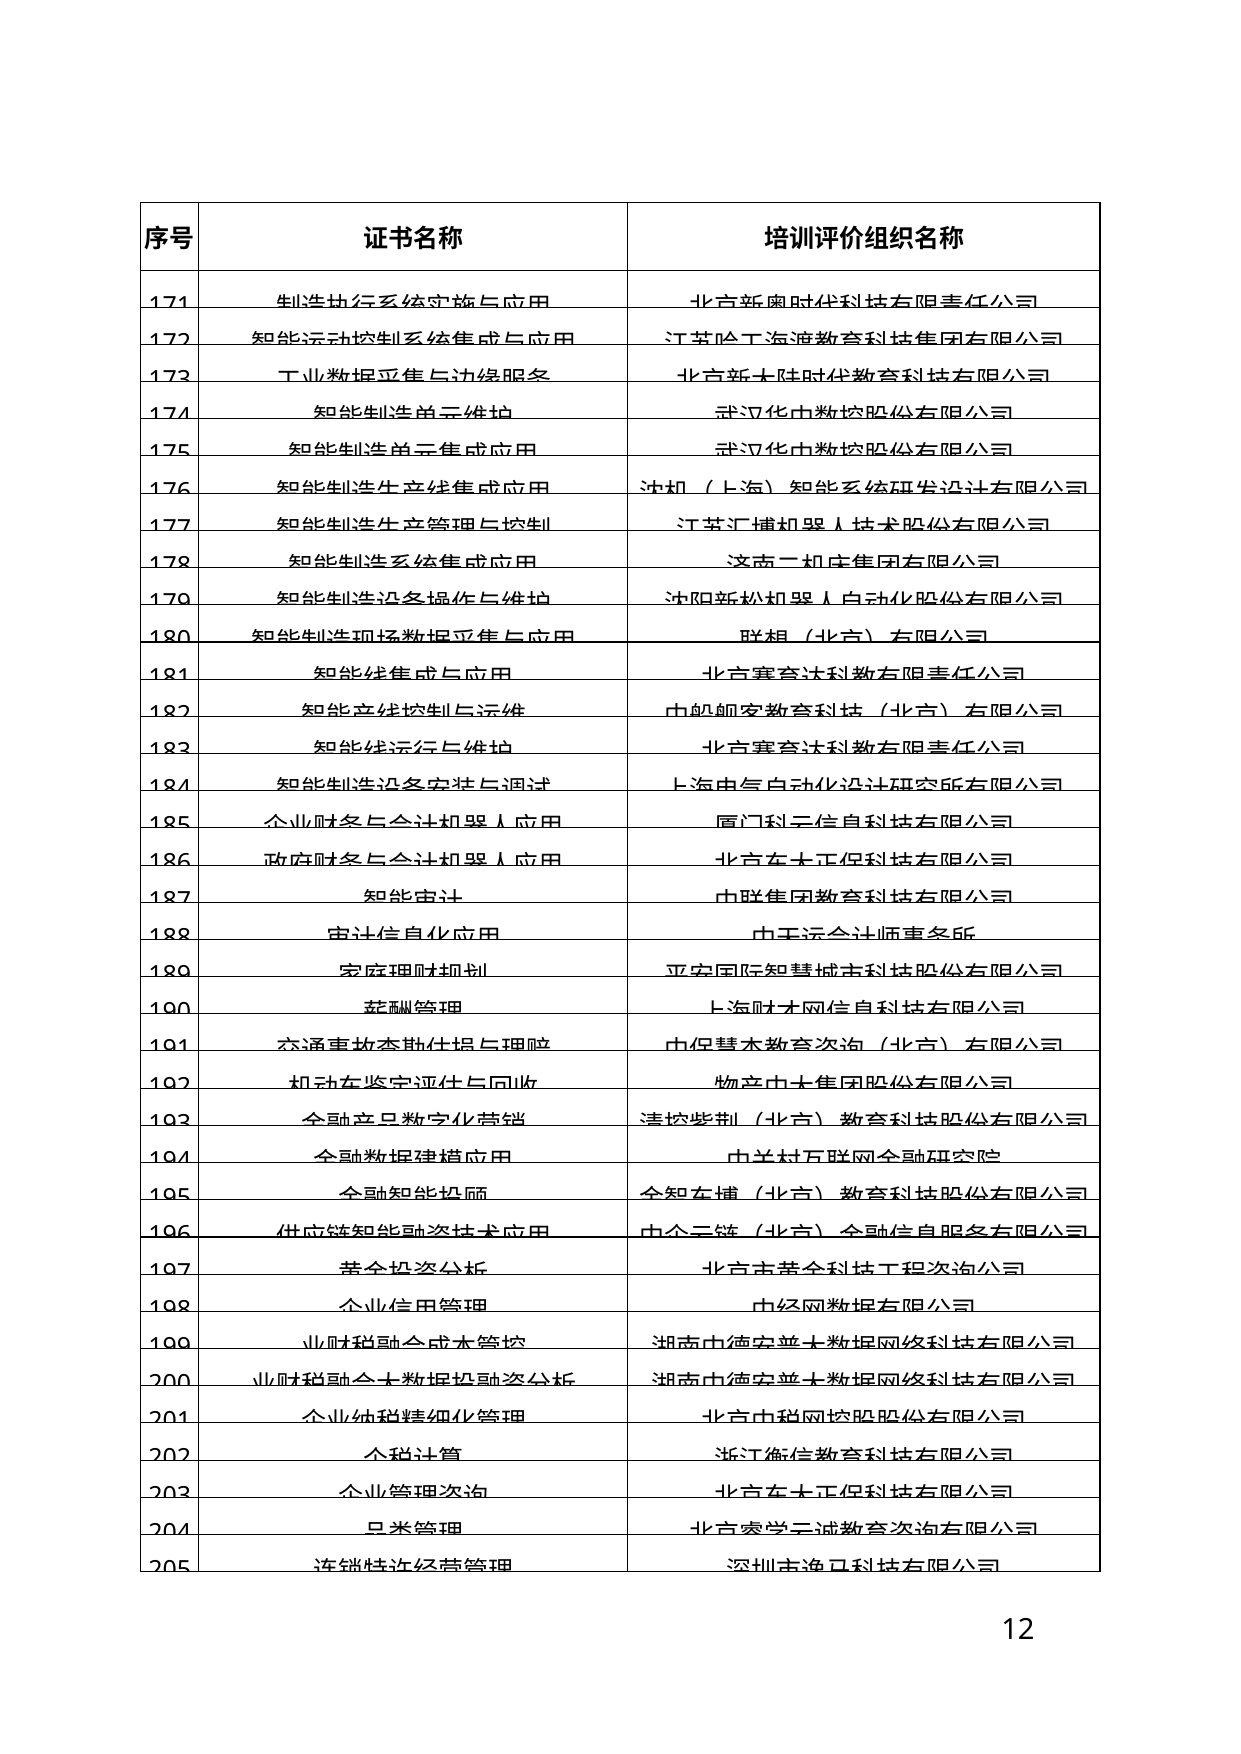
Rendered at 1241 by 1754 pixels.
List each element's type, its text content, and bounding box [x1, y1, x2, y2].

table_cell 黄金投资分析 [199, 1238, 627, 1273]
table_cell 沈阳新松机器人自动化股份有限公司 [628, 568, 1099, 604]
table_cell 机动车鉴定评估与回收 [199, 1051, 627, 1088]
table_cell 浙江衡信教育科技有限公司 [628, 1423, 1099, 1459]
table_cell 北京赛育达科教有限责任公司 [628, 643, 1099, 678]
table_cell 智能制造系统集成应用 [199, 531, 627, 567]
table_cell 中企云链（北京）金融信息服务有限公司 [628, 1200, 1099, 1236]
table_header 证书名称 [199, 203, 627, 269]
table_cell 沈机（上海）智能系统研发设计有限公司 [628, 456, 1099, 493]
table_cell 智能制造生产线集成应用 [199, 456, 627, 493]
table_cell 199 [141, 1312, 198, 1348]
table_cell 188 [141, 903, 198, 939]
table_cell 173 [141, 345, 198, 381]
table_cell 业财税融合大数据投融资分析 [199, 1349, 627, 1385]
table_cell 家庭理财规划 [199, 940, 627, 976]
table_cell 个税计算 [199, 1423, 627, 1459]
table_cell 177 [141, 494, 198, 530]
table_header 培训评价组织名称 [628, 203, 1099, 269]
table_cell 智能制造现场数据采集与应用 [199, 605, 627, 641]
table_cell 智能审计 [199, 866, 627, 902]
table_cell 济南二机床集团有限公司 [628, 531, 1099, 567]
table_cell 上海电气自动化设计研究所有限公司 [628, 754, 1099, 790]
table_cell 品类管理 [199, 1498, 627, 1534]
table_cell 智能制造单元维护 [199, 382, 627, 418]
table_cell 中保慧杰教育咨询（北京）有限公司 [628, 1014, 1099, 1050]
table_cell 180 [141, 605, 198, 641]
table_cell 195 [141, 1163, 198, 1199]
table_cell 202 [141, 1423, 198, 1459]
table_cell 204 [141, 1498, 198, 1534]
table_cell 联想（北京）有限公司 [628, 605, 1099, 641]
table_cell 中船舰客教育科技（北京）有限公司 [628, 680, 1099, 716]
table_cell 175 [141, 419, 198, 455]
table_cell 制造执行系统实施与应用 [199, 271, 627, 307]
table_cell 中天运会计师事务所 [628, 903, 1099, 939]
table_cell 190 [141, 977, 198, 1013]
table_cell 192 [141, 1051, 198, 1088]
table_cell 交通事故查勘估损与理赔 [199, 1014, 627, 1050]
table_cell 上海财才网信息科技有限公司 [628, 977, 1099, 1013]
table_cell 203 [141, 1461, 198, 1497]
table_cell 194 [141, 1126, 198, 1162]
table_cell 智能线集成与应用 [199, 643, 627, 678]
table_cell 企业管理咨询 [199, 1461, 627, 1497]
table_cell 174 [141, 382, 198, 418]
table_cell 湖南中德安普大数据网络科技有限公司 [628, 1349, 1099, 1385]
table_cell 178 [141, 531, 198, 567]
table_cell 连锁特许经营管理 [199, 1535, 627, 1571]
table_cell 北京东大正保科技有限公司 [628, 828, 1099, 864]
table_cell 清控紫荆（北京）教育科技股份有限公司 [628, 1089, 1099, 1125]
table_cell 176 [141, 456, 198, 493]
table_header 序号 [141, 203, 198, 269]
table_cell 中联集团教育科技有限公司 [628, 866, 1099, 902]
table_cell 金智东博（北京）教育科技股份有限公司 [628, 1163, 1099, 1199]
table_cell 供应链智能融资技术应用 [199, 1200, 627, 1236]
table_cell 205 [141, 1535, 198, 1571]
table_cell 185 [141, 791, 198, 827]
table_cell 北京赛育达科教有限责任公司 [628, 717, 1099, 753]
table_cell 审计信息化应用 [199, 903, 627, 939]
table_cell 198 [141, 1275, 198, 1311]
table_cell 193 [141, 1089, 198, 1125]
table_cell 196 [141, 1200, 198, 1236]
table_cell 政府财务与会计机器人应用 [199, 828, 627, 864]
table_cell 北京新奥时代科技有限责任公司 [628, 271, 1099, 307]
table_cell 智能线运行与维护 [199, 717, 627, 753]
table_cell 183 [141, 717, 198, 753]
table_cell 181 [141, 643, 198, 678]
table_cell 业财税融合成本管控 [199, 1312, 627, 1348]
table_cell 201 [141, 1386, 198, 1422]
table_cell 北京东大正保科技有限公司 [628, 1461, 1099, 1497]
table_cell 中关村互联网金融研究院 [628, 1126, 1099, 1162]
table_cell 金融数据建模应用 [199, 1126, 627, 1162]
table_cell 189 [141, 940, 198, 976]
table_cell 薪酬管理 [199, 977, 627, 1013]
table_cell 北京中税网控股股份有限公司 [628, 1386, 1099, 1422]
table_cell 武汉华中数控股份有限公司 [628, 382, 1099, 418]
table_cell 171 [141, 271, 198, 307]
table_cell 江苏汇博机器人技术股份有限公司 [628, 494, 1099, 530]
table_cell 智能产线控制与运维 [199, 680, 627, 716]
table_cell 172 [141, 308, 198, 344]
table_cell 金融产品数字化营销 [199, 1089, 627, 1125]
table_cell 企业信用管理 [199, 1275, 627, 1311]
table_cell 179 [141, 568, 198, 604]
table_cell 197 [141, 1238, 198, 1273]
table_cell 182 [141, 680, 198, 716]
table_cell 北京睿学云诚教育咨询有限公司 [628, 1498, 1099, 1534]
table_cell 湖南中德安普大数据网络科技有限公司 [628, 1312, 1099, 1348]
table_cell 智能运动控制系统集成与应用 [199, 308, 627, 344]
table_cell 中经网数据有限公司 [628, 1275, 1099, 1311]
table_cell 企业纳税精细化管理 [199, 1386, 627, 1422]
table_cell 智能制造生产管理与控制 [199, 494, 627, 530]
table_cell 200 [141, 1349, 198, 1385]
table_cell 武汉华中数控股份有限公司 [628, 419, 1099, 455]
table_cell 工业数据采集与边缘服务 [199, 345, 627, 381]
table_cell 物产中大集团股份有限公司 [628, 1051, 1099, 1088]
table_cell 平安国际智慧城市科技股份有限公司 [628, 940, 1099, 976]
table_cell 企业财务与会计机器人应用 [199, 791, 627, 827]
table_cell 191 [141, 1014, 198, 1050]
table_cell 北京新大陆时代教育科技有限公司 [628, 345, 1099, 381]
table_cell 智能制造设备操作与维护 [199, 568, 627, 604]
table_cell 187 [141, 866, 198, 902]
table_cell 北京市黄金科技工程咨询公司 [628, 1238, 1099, 1273]
table_cell 184 [141, 754, 198, 790]
table_cell 江苏哈工海渡教育科技集团有限公司 [628, 308, 1099, 344]
table_cell 厦门科云信息科技有限公司 [628, 791, 1099, 827]
table_cell 金融智能投顾 [199, 1163, 627, 1199]
table_cell 186 [141, 828, 198, 864]
table_cell 智能制造单元集成应用 [199, 419, 627, 455]
table_cell 深圳市逸马科技有限公司 [628, 1535, 1099, 1571]
table_cell 智能制造设备安装与调试 [199, 754, 627, 790]
